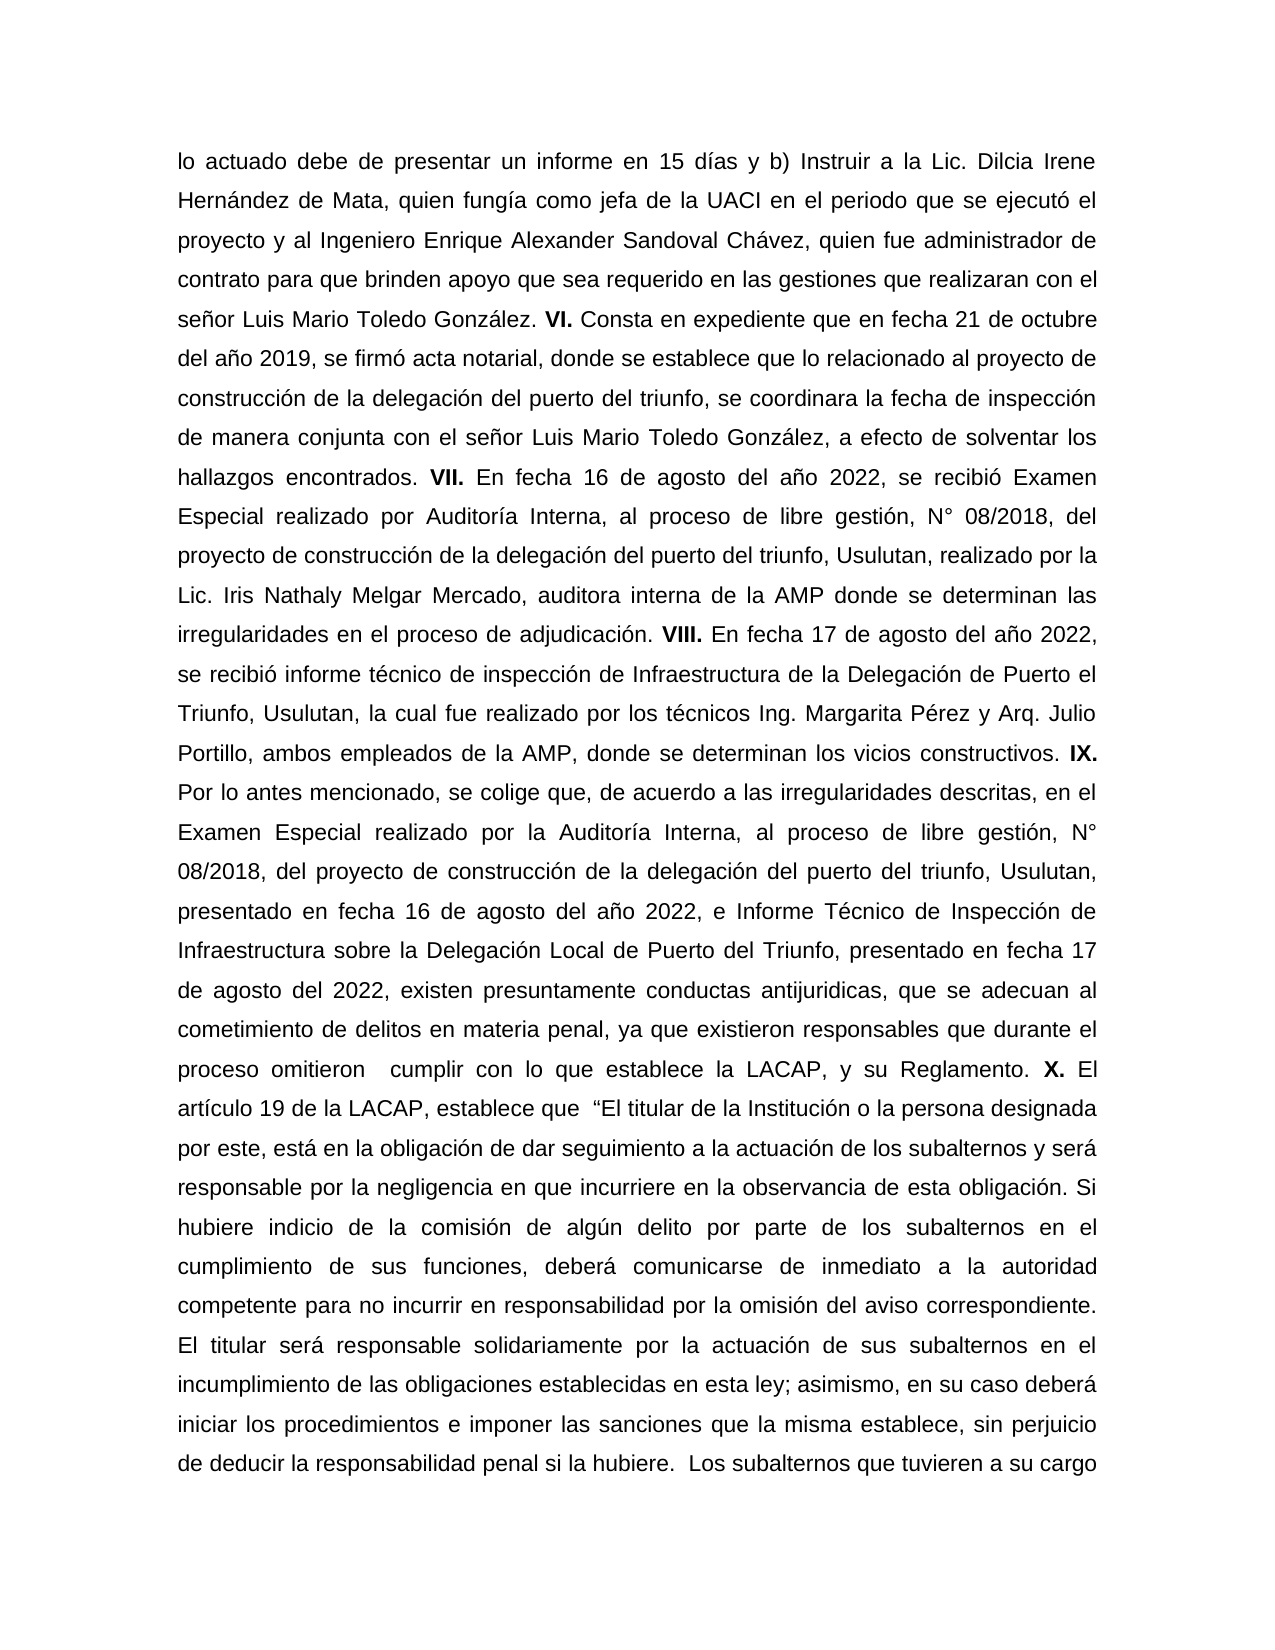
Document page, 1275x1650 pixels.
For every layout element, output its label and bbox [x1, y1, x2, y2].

text [177, 148, 1098, 1477]
